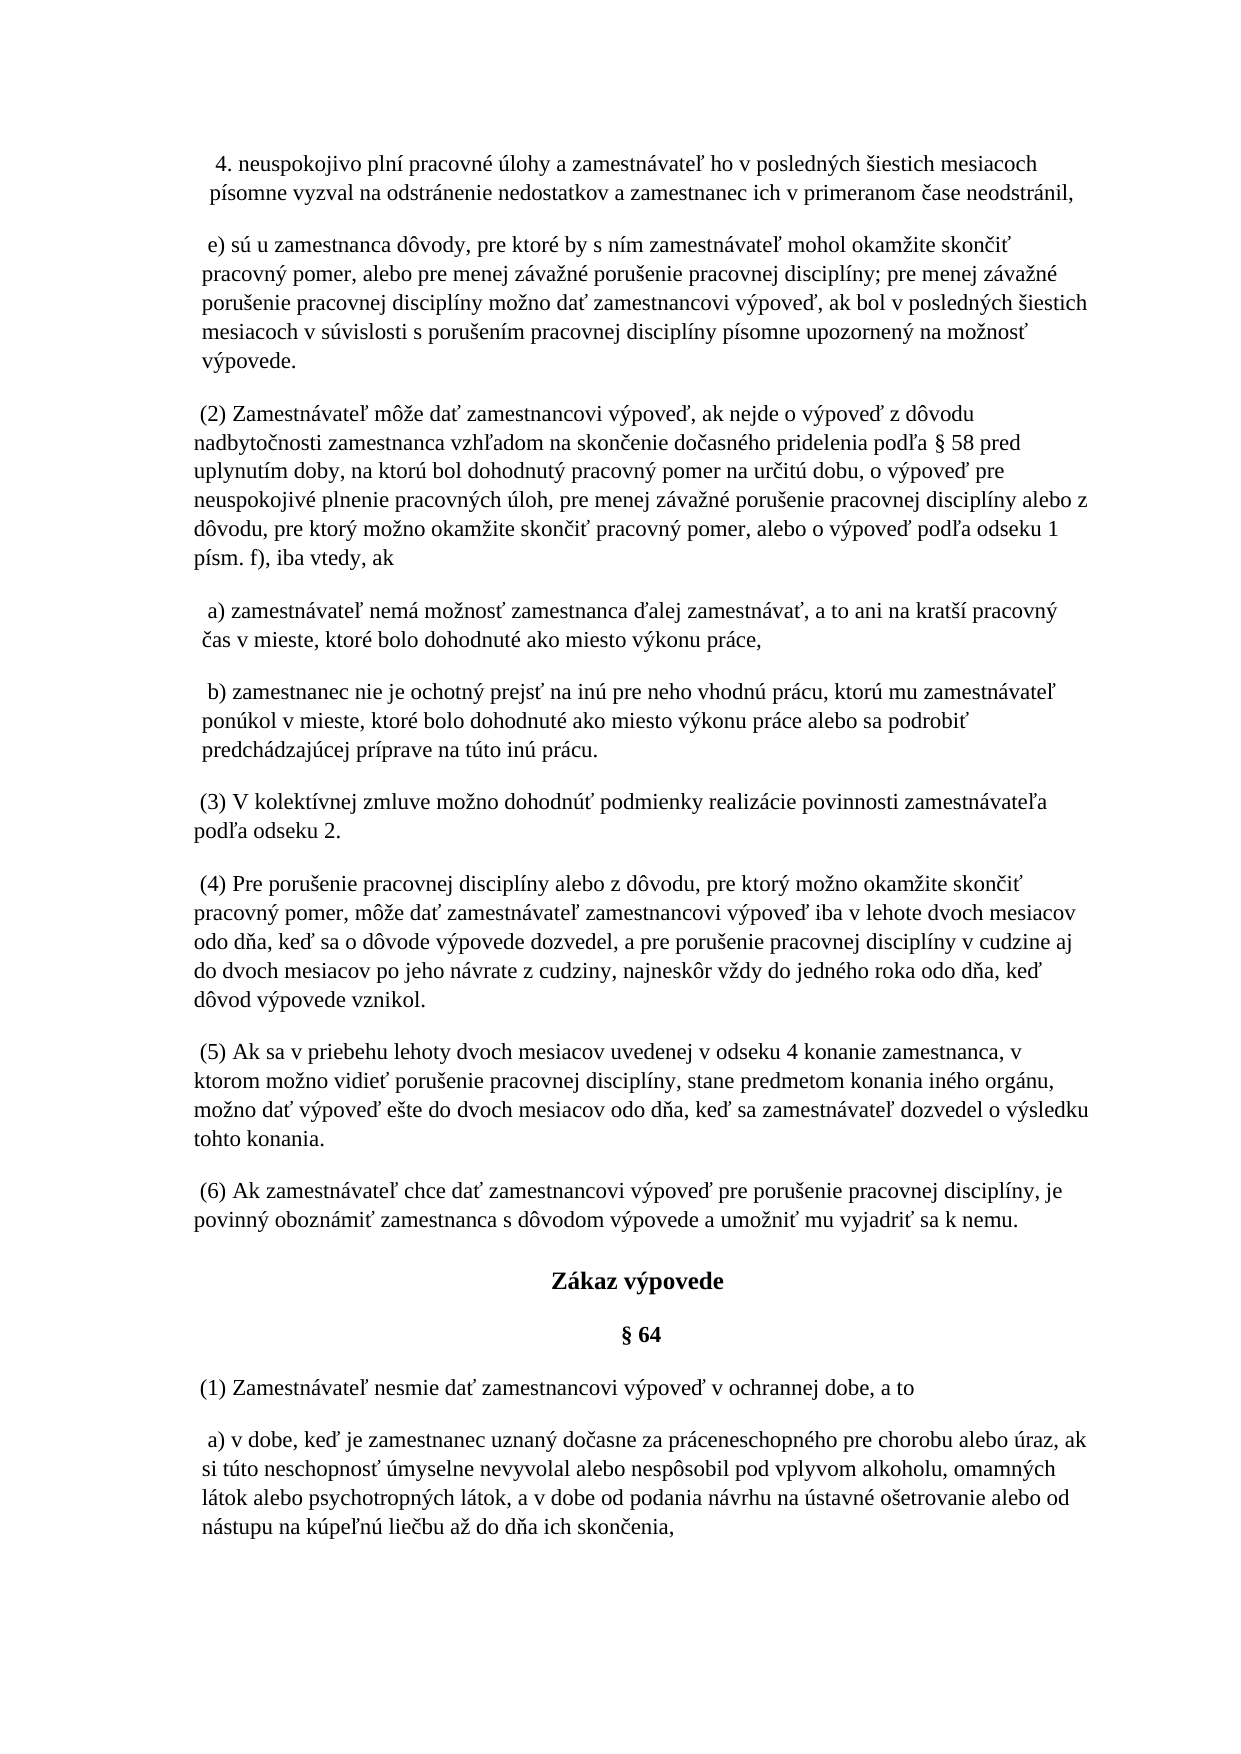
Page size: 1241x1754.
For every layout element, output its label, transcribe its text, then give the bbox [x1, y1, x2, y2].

text § 64 [186, 1321, 1090, 1348]
text a) v dobe, keď je zamestnanec uznaný dočasne za práceneschopného pre chorobu alebo úraz, ak si túto neschopnosť úmyselne nevyvolal alebo nespôsobil pod vplyvom alkoholu, omamných látok alebo psychotropných látok, a v dobe od podania návrhu na ústavné ošetrovanie alebo od nástupu na kúpeľnú liečbu až do dňa ich skončenia, [202, 1426, 1090, 1539]
text (1) Zamestnávateľ nesmie dať zamestnancovi výpoveď v ochrannej dobe, a to [194, 1374, 1090, 1400]
text (6) Ak zamestnávateľ chce dať zamestnancovi výpoveď pre porušenie pracovnej disciplíny, je povinný oboznámiť zamestnanca s dôvodom výpovede a umožniť mu vyjadriť sa k nemu. [194, 1177, 1090, 1233]
text (5) Ak sa v priebehu lehoty dvoch mesiacov uvedenej v odseku 4 konanie zamestnanca, v ktorom možno vidieť porušenie pracovnej disciplíny, stane predmetom konania iného orgánu, možno dať výpoveď ešte do dvoch mesiacov odo dňa, keď sa zamestnávateľ dozvedel o výsledku tohto konania. [194, 1038, 1090, 1151]
text (2) Zamestnávateľ môže dať zamestnancovi výpoveď, ak nejde o výpoveď z dôvodu nadbytočnosti zamestnanca vzhľadom na skončenie dočasného pridelenia podľa § 58 pred uplynutím doby, na ktorú bol dohodnutý pracovný pomer na určitú dobu, o výpoveď pre neuspokojivé plnenie pracovných úloh, pre menej závažné porušenie pracovnej disciplíny alebo z dôvodu, pre ktorý možno okamžite skončiť pracovný pomer, alebo o výpoveď podľa odseku 1 písm. f), iba vtedy, ak [194, 399, 1090, 571]
text b) zamestnanec nie je ochotný prejsť na inú pre neho vhodnú prácu, ktorú mu zamestnávateľ ponúkol v mieste, ktoré bolo dohodnuté ako miesto výkonu práce alebo sa podrobiť predchádzajúcej príprave na túto inú prácu. [202, 678, 1090, 762]
text (4) Pre porušenie pracovnej disciplíny alebo z dôvodu, pre ktorý možno okamžite skončiť pracovný pomer, môže dať zamestnávateľ zamestnancovi výpoveď iba v lehote dvoch mesiacov odo dňa, keď sa o dôvode výpovede dozvedel, a pre porušenie pracovnej disciplíny v cudzine aj do dvoch mesiacov po jeho návrate z cudziny, najneskôr vždy do jedného roka odo dňa, keď dôvod výpovede vznikol. [194, 870, 1090, 1012]
text (3) V kolektívnej zmluve možno dohodnúť podmienky realizácie povinnosti zamestnávateľa podľa odseku 2. [194, 788, 1090, 844]
text e) sú u zamestnanca dôvody, pre ktoré by s ním zamestnávateľ mohol okamžite skončiť pracovný pomer, alebo pre menej závažné porušenie pracovnej disciplíny; pre menej závažné porušenie pracovnej disciplíny možno dať zamestnancovi výpoveď, ak bol v posledných šiestich mesiacoch v súvislosti s porušením pracovnej disciplíny písomne upozornený na možnosť výpovede. [202, 231, 1090, 373]
text a) zamestnávateľ nemá možnosť zamestnanca ďalej zamestnávať, a to ani na kratší pracovný čas v mieste, ktoré bolo dohodnuté ako miesto výkonu práce, [202, 597, 1090, 652]
text 4. neuspokojivo plní pracovné úlohy a zamestnávateľ ho v posledných šiestich mesiacoch písomne vyzval na odstránenie nedostatkov a zamestnanec ich v primeranom čase neodstránil, [209, 150, 1090, 205]
text Zákaz výpovede [178, 1266, 1090, 1295]
